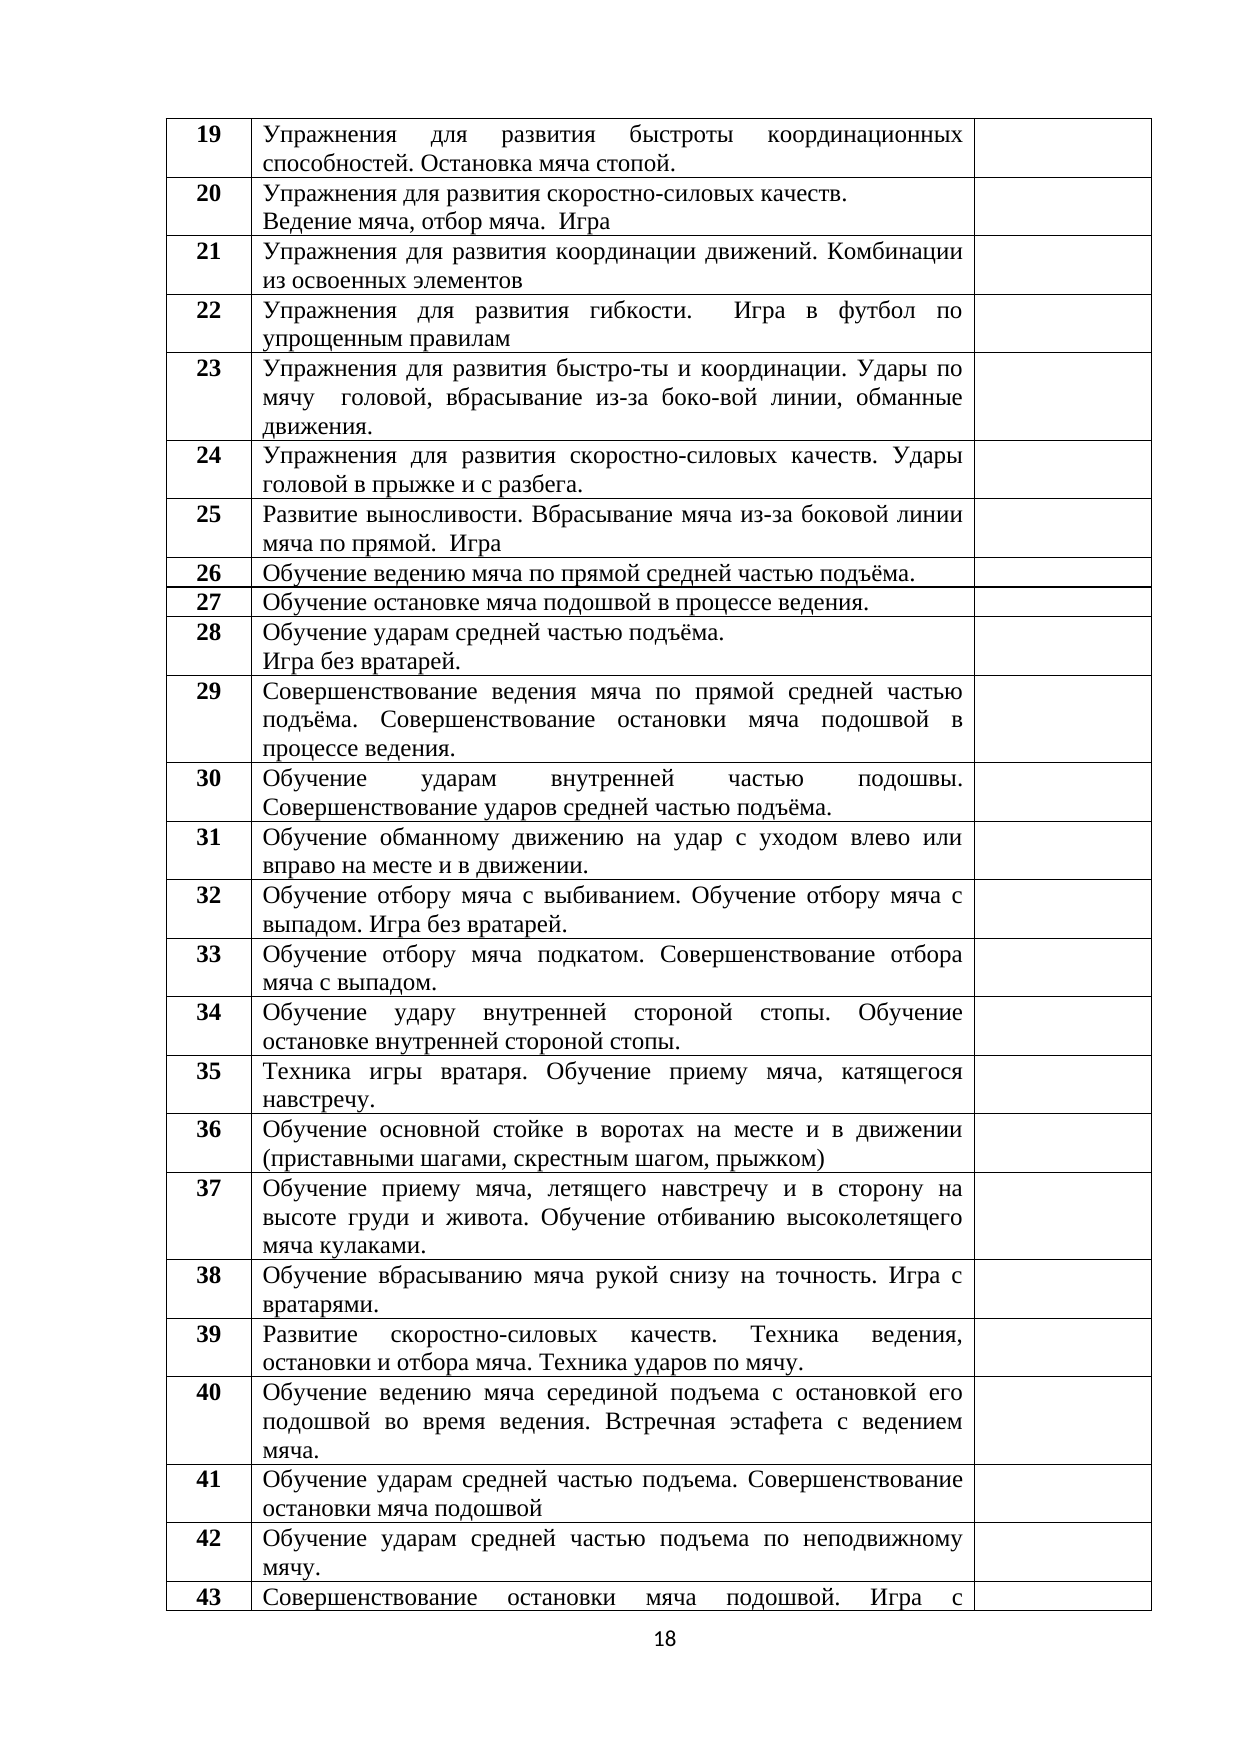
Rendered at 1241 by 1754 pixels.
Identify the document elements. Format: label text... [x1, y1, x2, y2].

table_cell [975, 1523, 1151, 1581]
table_cell [975, 676, 1151, 762]
table_cell 26 [167, 558, 251, 586]
table_cell 19 [167, 119, 251, 177]
table_cell 23 [167, 353, 251, 439]
table_cell [975, 1319, 1151, 1376]
table_cell [975, 178, 1151, 235]
table_cell 30 [167, 763, 251, 821]
table_cell 31 [167, 822, 251, 879]
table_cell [252, 1582, 974, 1610]
table_cell Упражнения для развития скоростно-силовых качеств. Удары головой в прыжке и с разбега. [252, 441, 974, 498]
table_cell Обучение ударам средней частью подъема по неподвижному мячу. [252, 1523, 974, 1581]
table_cell Обучение вбрасыванию мяча рукой снизу на точность. Игра с вратарями. [252, 1260, 974, 1318]
table_cell Обучение обманному движению на удар с уходом влево или вправо на месте и в движении. [252, 822, 974, 879]
table_cell 34 [167, 997, 251, 1055]
table_cell 41 [167, 1465, 251, 1522]
table_cell [975, 588, 1151, 616]
table_cell Обучение приему мяча, летящего навстречу и в сторону на высоте груди и живота. Обучение отбиванию высоколетящего мяча кулаками. [252, 1173, 974, 1259]
table_cell 22 [167, 295, 251, 352]
table_cell 35 [167, 1056, 251, 1113]
table_cell [975, 1377, 1151, 1463]
table_cell Обучение отбору мяча подкатом. Совершенствование отбора мяча с выпадом. [252, 939, 974, 996]
table_cell 33 [167, 939, 251, 996]
table_cell 29 [167, 676, 251, 762]
table_cell [975, 617, 1151, 675]
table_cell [252, 119, 974, 177]
table_cell Обучение основной стойке в воротах на месте и в движении (приставными шагами, скрестным шагом, прыжком) [252, 1114, 974, 1172]
table_cell 36 [167, 1114, 251, 1172]
table_cell [975, 939, 1151, 996]
table_cell [975, 1114, 1151, 1172]
table_cell Упражнения для развития скоростно-силовых качеств. Ведение мяча, отбор мяча. Игра [252, 178, 974, 235]
table_cell Обучение ударам внутренней частью подошвы. Совершенствование ударов средней частью подъёма. [252, 763, 974, 821]
table_cell 28 [167, 617, 251, 675]
table_cell [975, 558, 1151, 586]
table_cell [975, 822, 1151, 879]
table_cell [975, 1056, 1151, 1113]
table_cell Обучение ударам средней частью подъема. Совершенствование остановки мяча подошвой [252, 1465, 974, 1522]
table_cell 42 [167, 1523, 251, 1581]
table_cell Упражнения для развития гибкости. Игра в футбол по упрощенным правилам [252, 295, 974, 352]
table_cell Обучение ведению мяча серединой подъема с остановкой его подошвой во время ведения. Встречная эстафета с ведением мяча. [252, 1377, 974, 1463]
table_cell Обучение ведению мяча по прямой средней частью подъёма. [252, 558, 974, 586]
table_cell [975, 1582, 1151, 1610]
table_cell Обучение остановке мяча подошвой в процессе ведения. [252, 588, 974, 616]
table_cell Техника игры вратаря. Обучение приему мяча, катящегося навстречу. [252, 1056, 974, 1113]
table_cell 43 [167, 1582, 251, 1610]
table_cell Совершенствование ведения мяча по прямой средней частью подъёма. Совершенствование остановки мяча подошвой в процессе ведения. [252, 676, 974, 762]
table_cell [975, 441, 1151, 498]
table_cell [975, 1465, 1151, 1522]
table_cell 39 [167, 1319, 251, 1376]
table_cell [975, 295, 1151, 352]
table_cell 24 [167, 441, 251, 498]
table_cell [975, 1260, 1151, 1318]
table_cell 40 [167, 1377, 251, 1463]
table_cell Развитие выносливости. Вбрасывание мяча из-за боковой линии мяча по прямой. Игра [252, 499, 974, 557]
table_cell [975, 997, 1151, 1055]
table_cell 25 [167, 499, 251, 557]
table_cell 37 [167, 1173, 251, 1259]
table_cell 27 [167, 588, 251, 616]
table_cell [975, 119, 1151, 177]
table_cell Обучение отбору мяча с выбиванием. Обучение отбору мяча с выпадом. Игра без вратарей. [252, 880, 974, 938]
table_cell [975, 353, 1151, 439]
table_cell 38 [167, 1260, 251, 1318]
table_cell Развитие скоростно-силовых качеств. Техника ведения, остановки и отбора мяча. Техника ударов по мячу. [252, 1319, 974, 1376]
table_cell [975, 880, 1151, 938]
table_cell 32 [167, 880, 251, 938]
table_cell [975, 236, 1151, 294]
table_cell Упражнения для развития быстро-ты и координации. Удары по мячу головой, вбрасывание из-за боко-вой линии, обманные движения. [252, 353, 974, 439]
table_cell [975, 763, 1151, 821]
table_cell Обучение удару внутренней стороной стопы. Обучение остановке внутренней стороной стопы. [252, 997, 974, 1055]
table_cell [975, 1173, 1151, 1259]
table_cell Обучение ударам средней частью подъёма. Игра без вратарей. [252, 617, 974, 675]
table_cell [975, 499, 1151, 557]
table_cell 20 [167, 178, 251, 235]
table_cell 21 [167, 236, 251, 294]
table_cell Упражнения для развития координации движений. Комбинации из освоенных элементов [252, 236, 974, 294]
